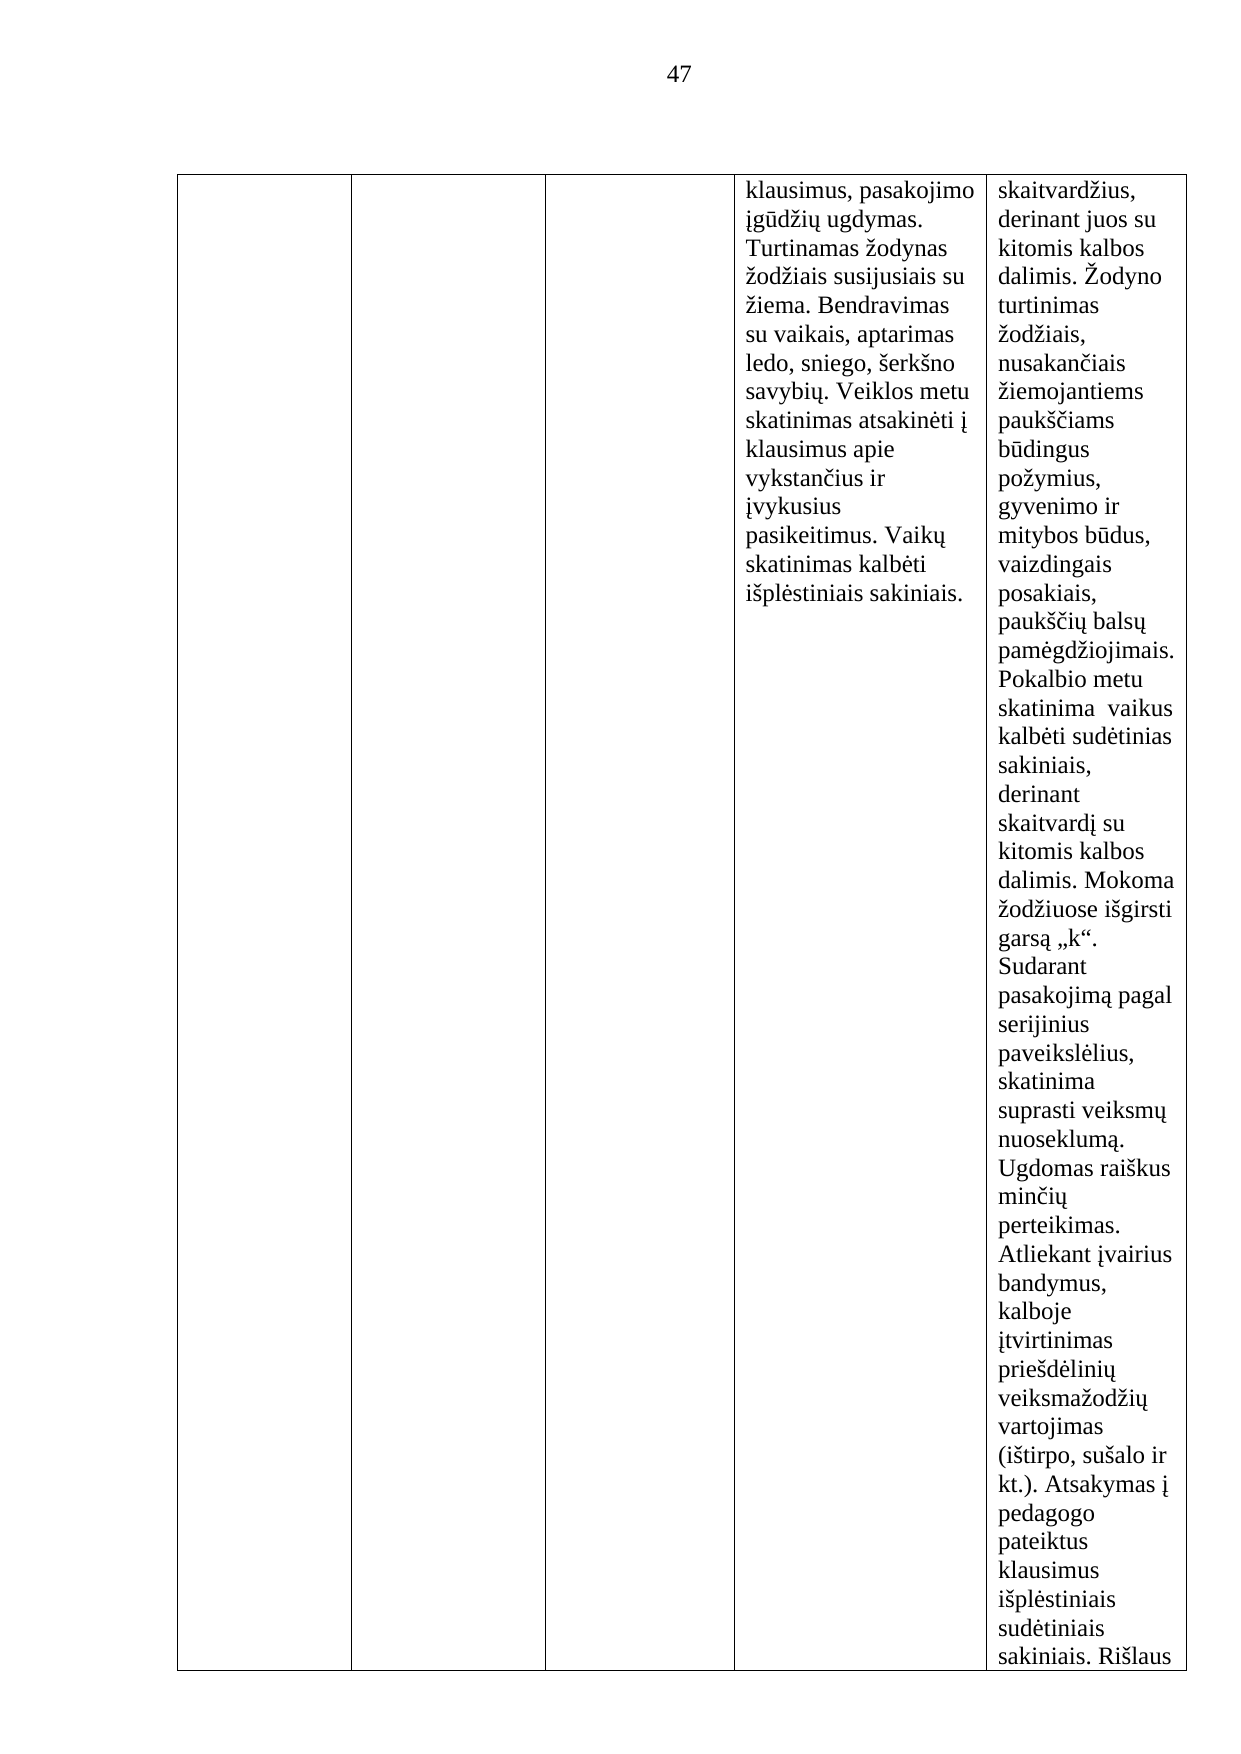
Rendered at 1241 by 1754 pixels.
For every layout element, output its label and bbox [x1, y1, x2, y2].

table_cell [352, 175, 545, 1670]
table_cell [546, 175, 734, 1670]
table_cell [178, 175, 351, 1670]
table_cell [987, 175, 1186, 1670]
table_cell [735, 175, 986, 1670]
